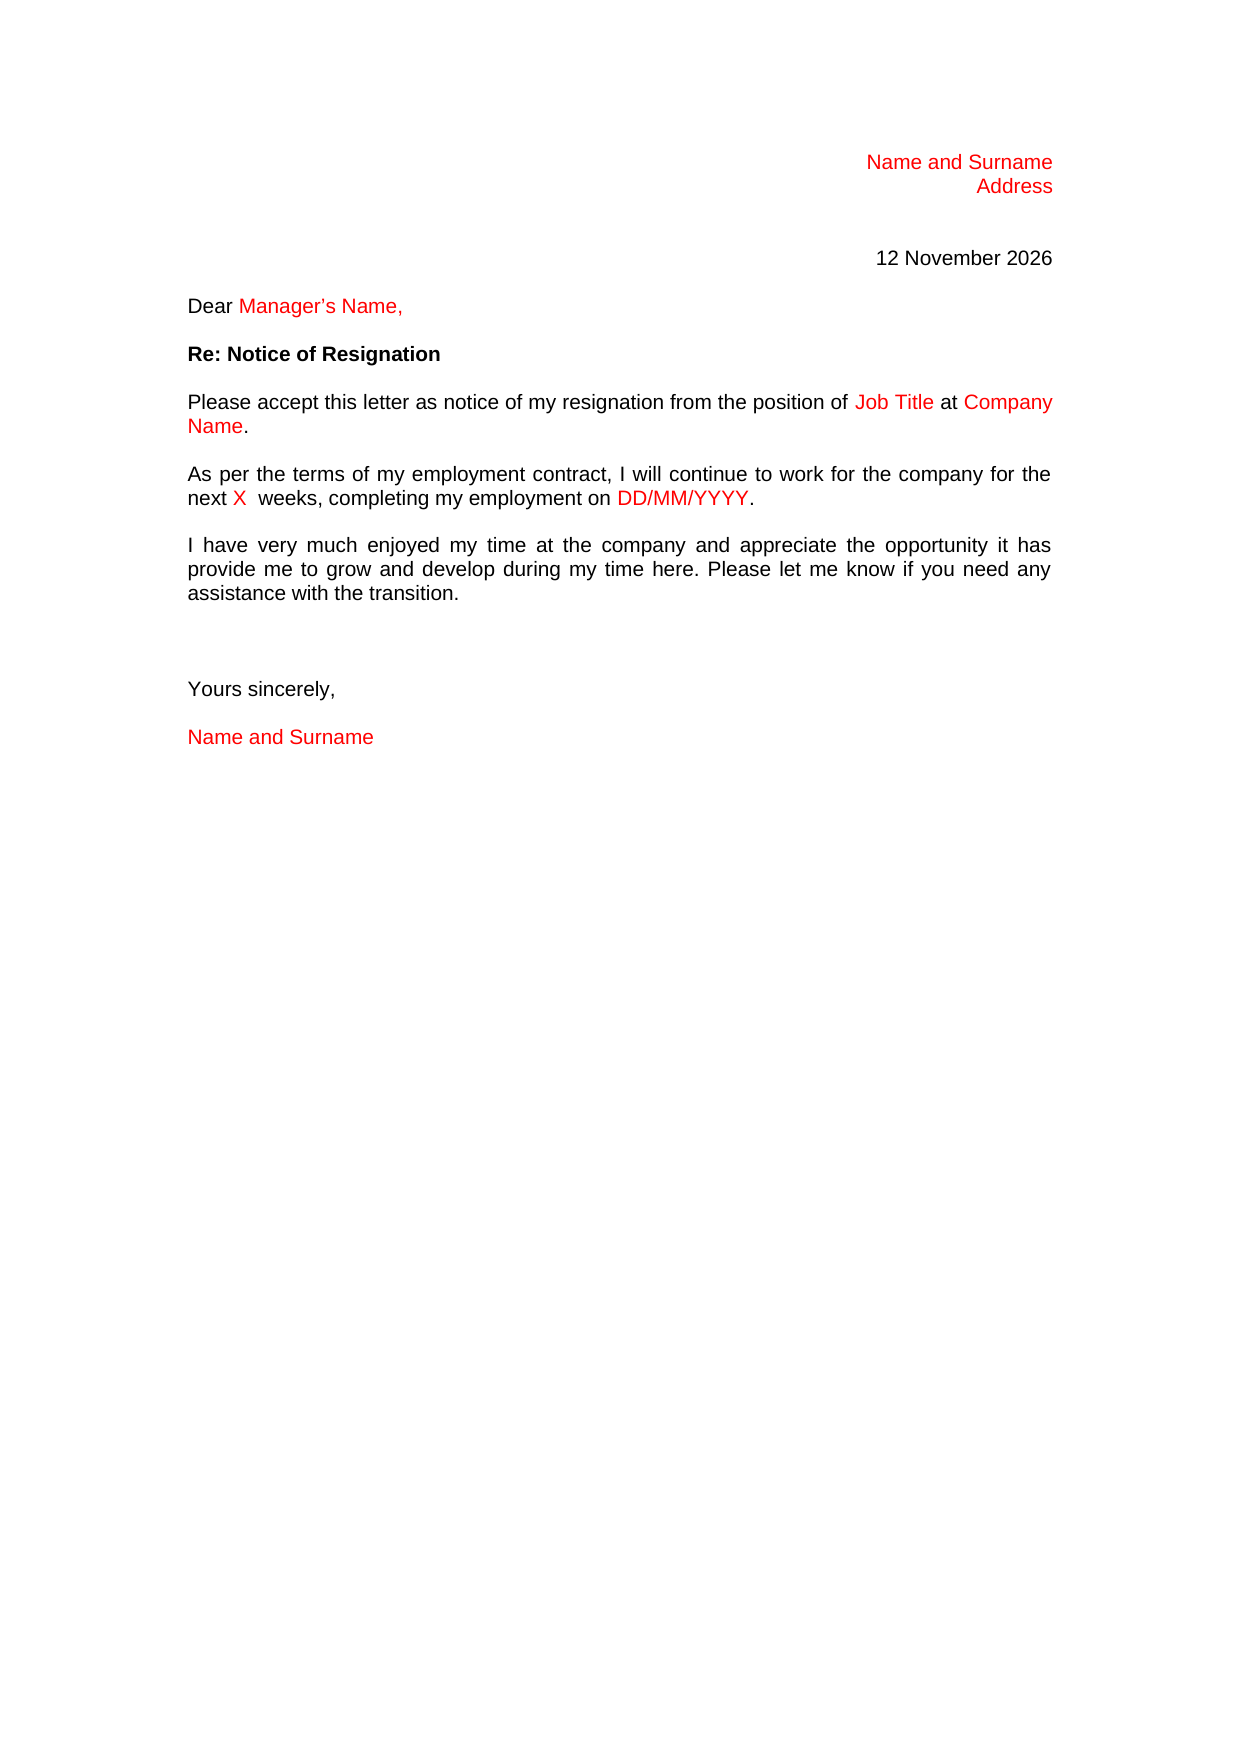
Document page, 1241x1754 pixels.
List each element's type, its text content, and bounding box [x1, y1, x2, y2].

text As per the terms of my employment contract, I will continue to work for the company for the next X weeks, completing my employment on DD/MM/YYYY. [187, 461, 1053, 509]
text Dear Manager’s Name, [187, 294, 1053, 318]
text Address [187, 174, 1053, 198]
text Name and Surname [187, 150, 1053, 174]
text I have very much enjoyed my time at the company and appreciate the opportunity it has provide me to grow and develop during my time here. Please let me know if you need any assistance with the transition. [187, 533, 1053, 605]
text Re: Notice of Resignation [187, 342, 1053, 366]
text 04 June 2019 [187, 246, 1053, 270]
text Name and Surname [187, 725, 1053, 749]
text Yours sincerely, [187, 677, 1053, 701]
text Please accept this letter as notice of my resignation from the position of Job Title at Company Name. [187, 389, 1053, 437]
